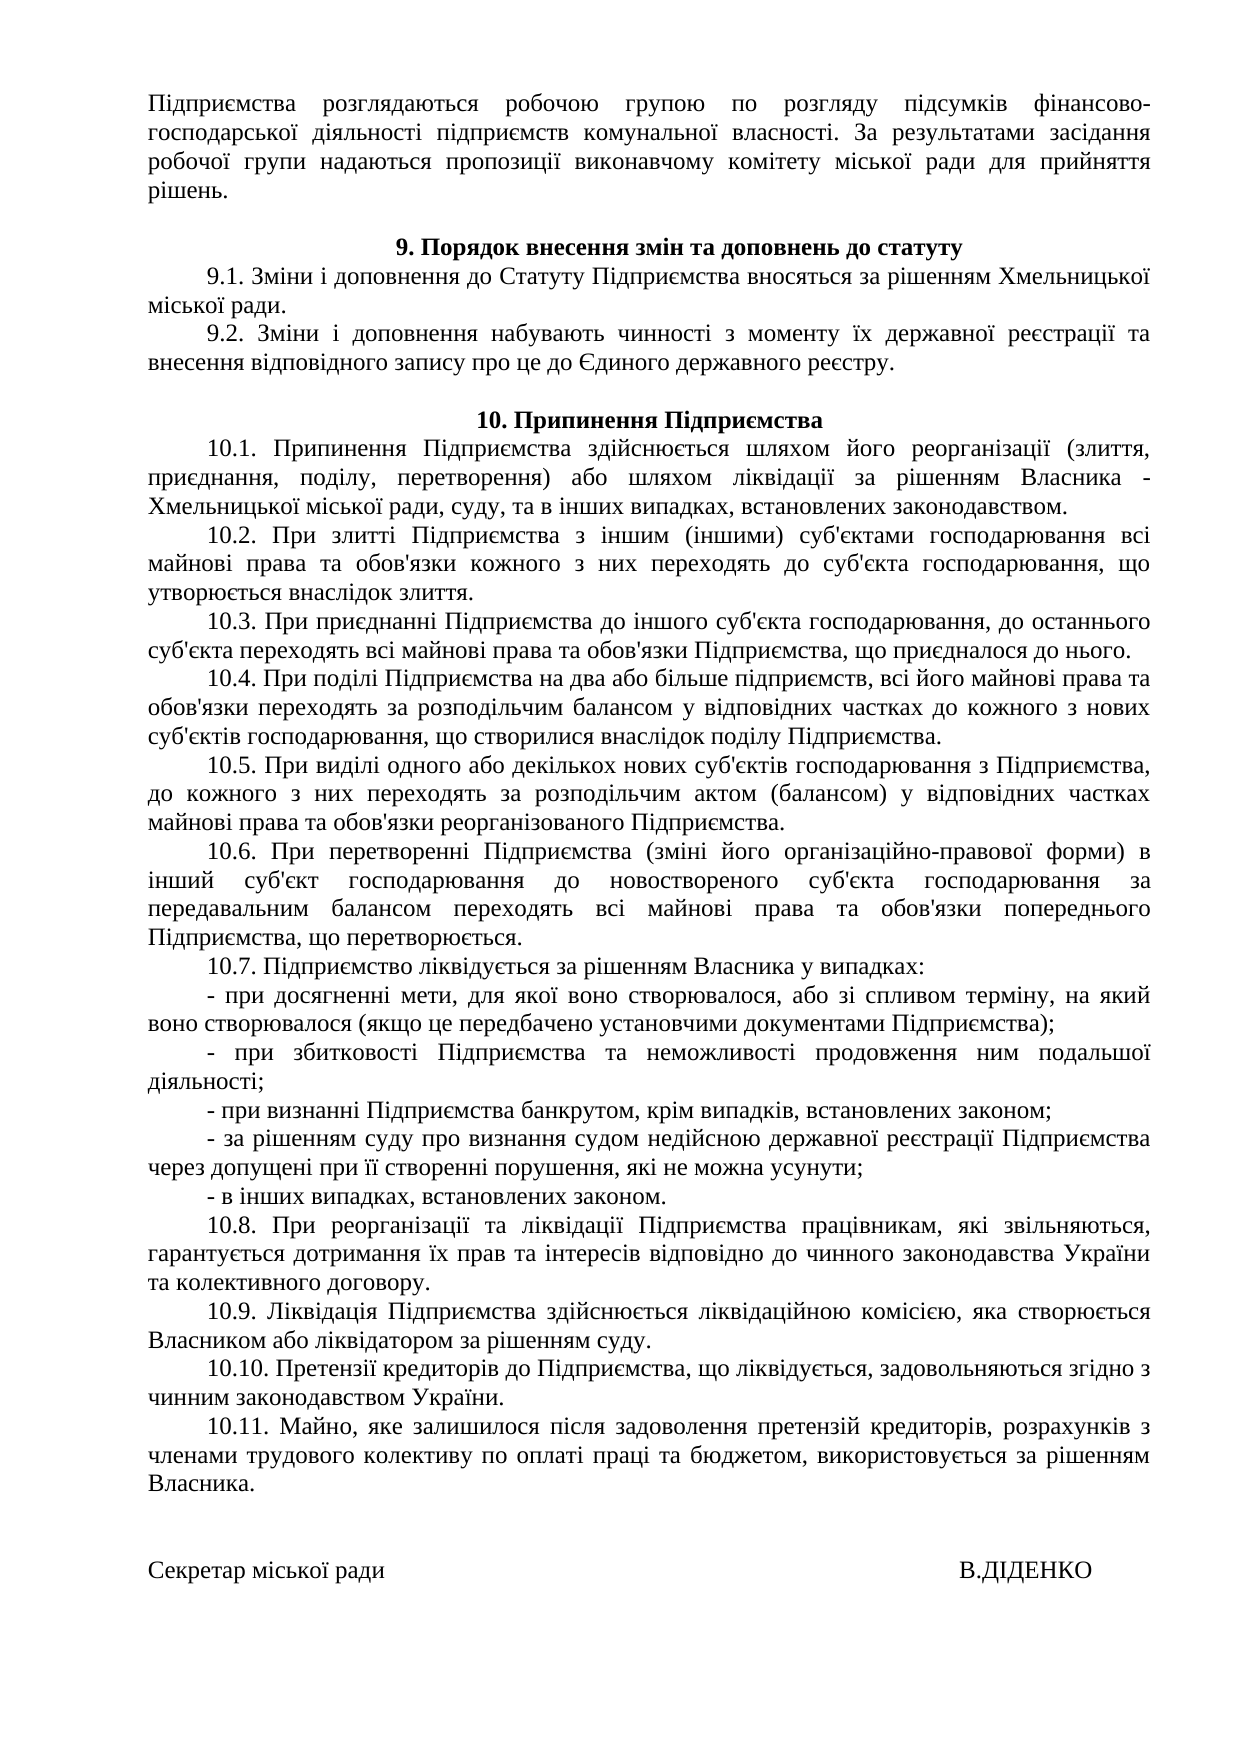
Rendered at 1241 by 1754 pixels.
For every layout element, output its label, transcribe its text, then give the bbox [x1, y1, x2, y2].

text - за рішенням суду про визнання судом недійсною державної реєстрації Підприємства через допущені при її створенні порушення, які не можна усунути; [148, 1123, 1152, 1181]
text 10.3. При приєднанні Підприємства до іншого суб'єкта господарювання, до останнього суб'єкта переходять всі майнові права та обов'язки Підприємства, що приєдналося до нього. [148, 606, 1152, 663]
text 10.10. Претензії кредиторів до Підприємства, що ліквідується, задовольняються згідно з чинним законодавством України. [148, 1353, 1152, 1411]
text 10.1. Припинення Підприємства здійснюється шляхом його реорганізації (злиття, приєднання, поділу, перетворення) або шляхом ліквідації за рішенням Власника - Хмельницької міської ради, суду, та в інших випадках, встановлених законодавством. [148, 433, 1152, 520]
text 10. Припинення Підприємства [148, 405, 1152, 433]
text 9. Порядок внесення змін та доповнень до статуту [148, 232, 1152, 261]
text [148, 88, 1152, 203]
text 9.1. Зміни і доповнення до Статуту Підприємства вносяться за рішенням Хмельницької міської ради. [148, 261, 1152, 318]
text Секретар міської ради В.ДІДЕНКО [148, 1555, 1152, 1583]
text 10.7. Підприємство ліквідується за рішенням Власника у випадках: [148, 951, 1152, 980]
text - при досягненні мети, для якої воно створювалося, або зі спливом терміну, на який воно створювалося (якщо це передбачено установчими документами Підприємства); [148, 980, 1152, 1037]
text - при збитковості Підприємства та неможливості продовження ним подальшої діяльності; [148, 1037, 1152, 1095]
text 9.2. Зміни і доповнення набувають чинності з моменту їх державної реєстрації та внесення відповідного запису про це до Єдиного державного реєстру. [148, 318, 1152, 376]
text - в інших випадках, встановлених законом. [148, 1181, 1152, 1210]
text 10.11. Майно, яке залишилося після задоволення претензій кредиторів, розрахунків з членами трудового колективу по оплаті праці та бюджетом, використовується за рішенням Власника. [148, 1411, 1152, 1497]
text 10.8. При реорганізації та ліквідації Підприємства працівникам, які звільняються, гарантується дотримання їх прав та інтересів відповідно до чинного законодавства України та колективного договору. [148, 1210, 1152, 1296]
text - при визнанні Підприємства банкрутом, крім випадків, встановлених законом; [148, 1095, 1152, 1123]
text 10.5. При виділі одного або декількох нових суб'єктів господарювання з Підприємства, до кожного з них переходять за розподільчим актом (балансом) у відповідних частках майнові права та обов'язки реорганізованого Підприємства. [148, 750, 1152, 836]
text 10.6. При перетворенні Підприємства (зміні його організаційно-правової форми) в інший суб'єкт господарювання до новоствореного суб'єкта господарювання за передавальним балансом переходять всі майнові права та обов'язки попереднього Підприємства, що перетворюється. [148, 836, 1152, 951]
text 10.4. При поділі Підприємства на два або більше підприємств, всі його майнові права та обов'язки переходять за розподільчим балансом у відповідних частках до кожного з нових суб'єктів господарювання, що створилися внаслідок поділу Підприємства. [148, 663, 1152, 750]
text 10.2. При злитті Підприємства з іншим (іншими) суб'єктами господарювання всі майнові права та обов'язки кожного з них переходять до суб'єкта господарювання, що утворюється внаслідок злиття. [148, 520, 1152, 606]
text 10.9. Ліквідація Підприємства здійснюється ліквідаційною комісією, яка створюється Власником або ліквідатором за рішенням суду. [148, 1296, 1152, 1353]
